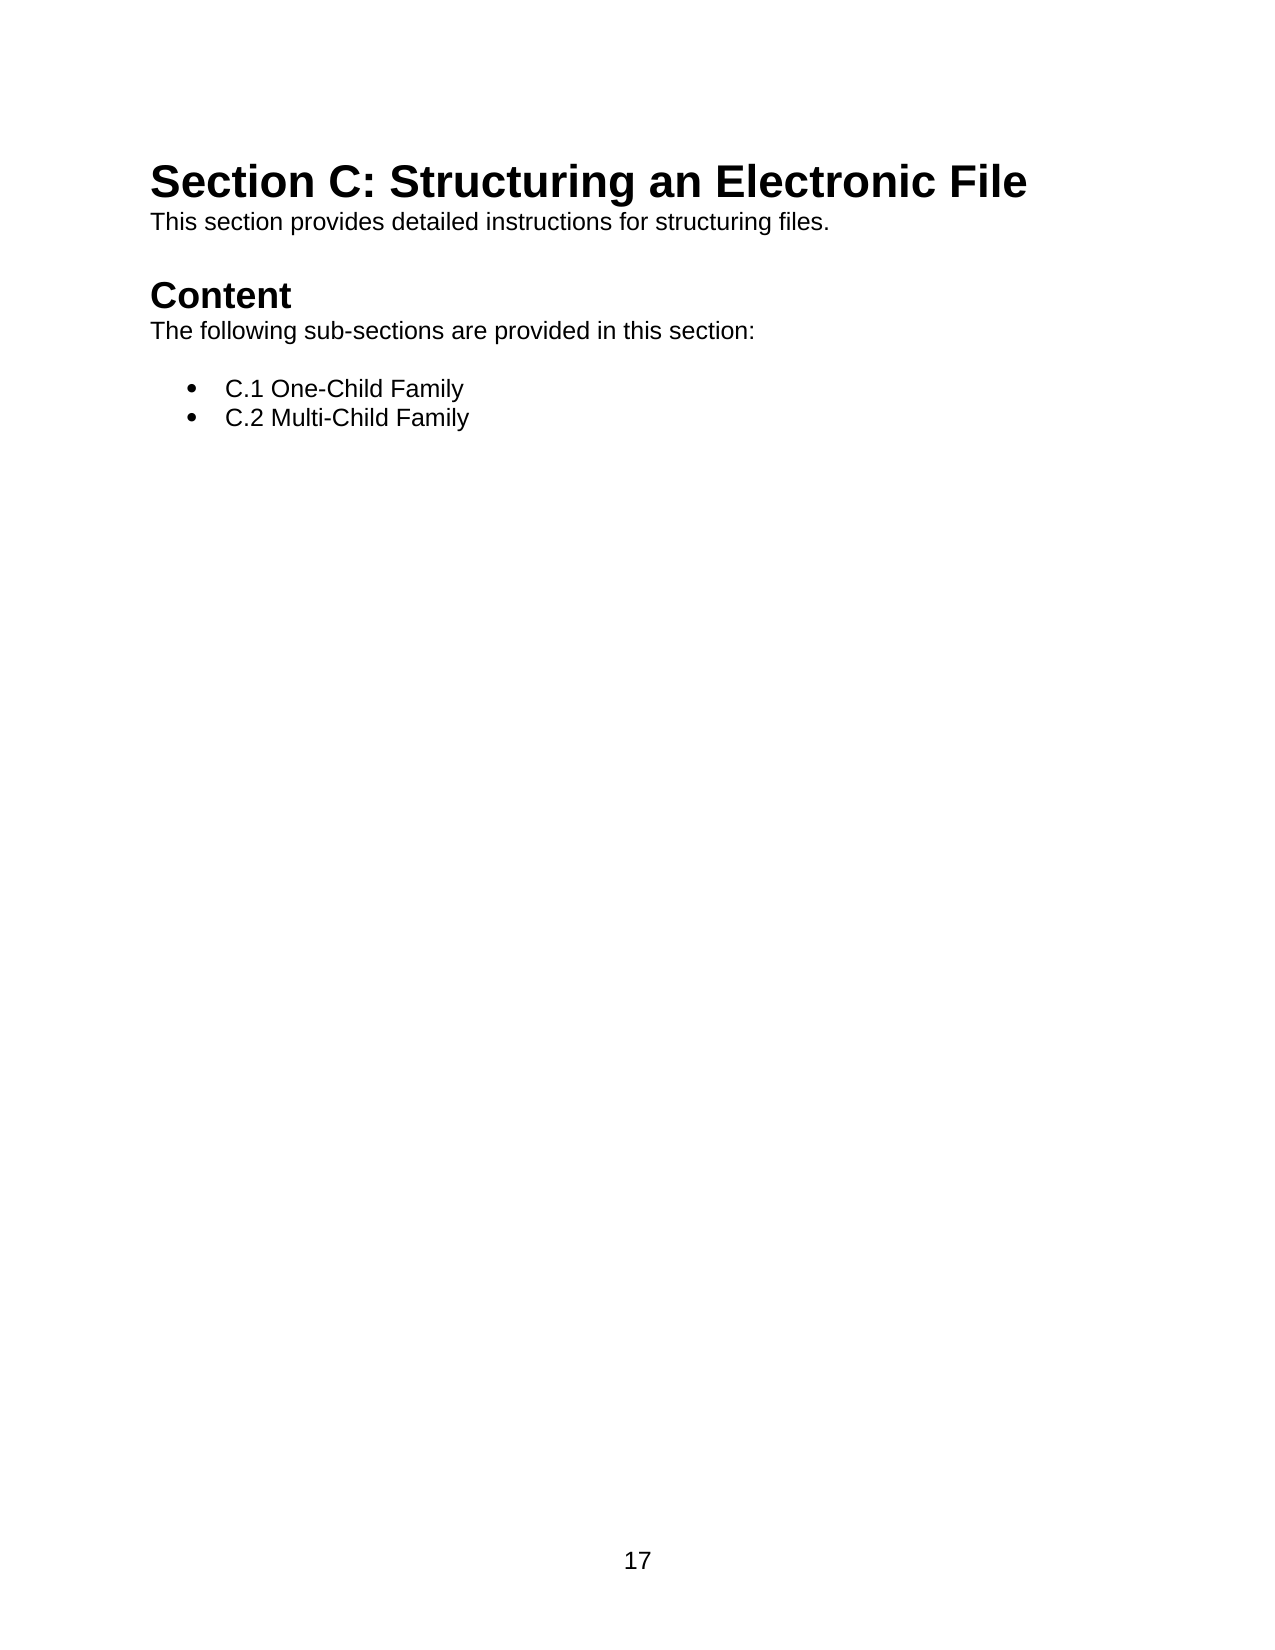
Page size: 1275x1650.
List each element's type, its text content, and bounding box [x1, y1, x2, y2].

text The following sub-sections are provided in this section: [150, 316, 1125, 374]
subtitle Section C: Structuring an Electronic File [150, 154, 1125, 207]
text This section provides detailed instructions for structuring files. [150, 207, 1125, 236]
list C.2 Multi-Child Family [187, 403, 1125, 431]
subtitle Content [150, 273, 1125, 316]
list C.1 One-Child Family [187, 374, 1125, 403]
